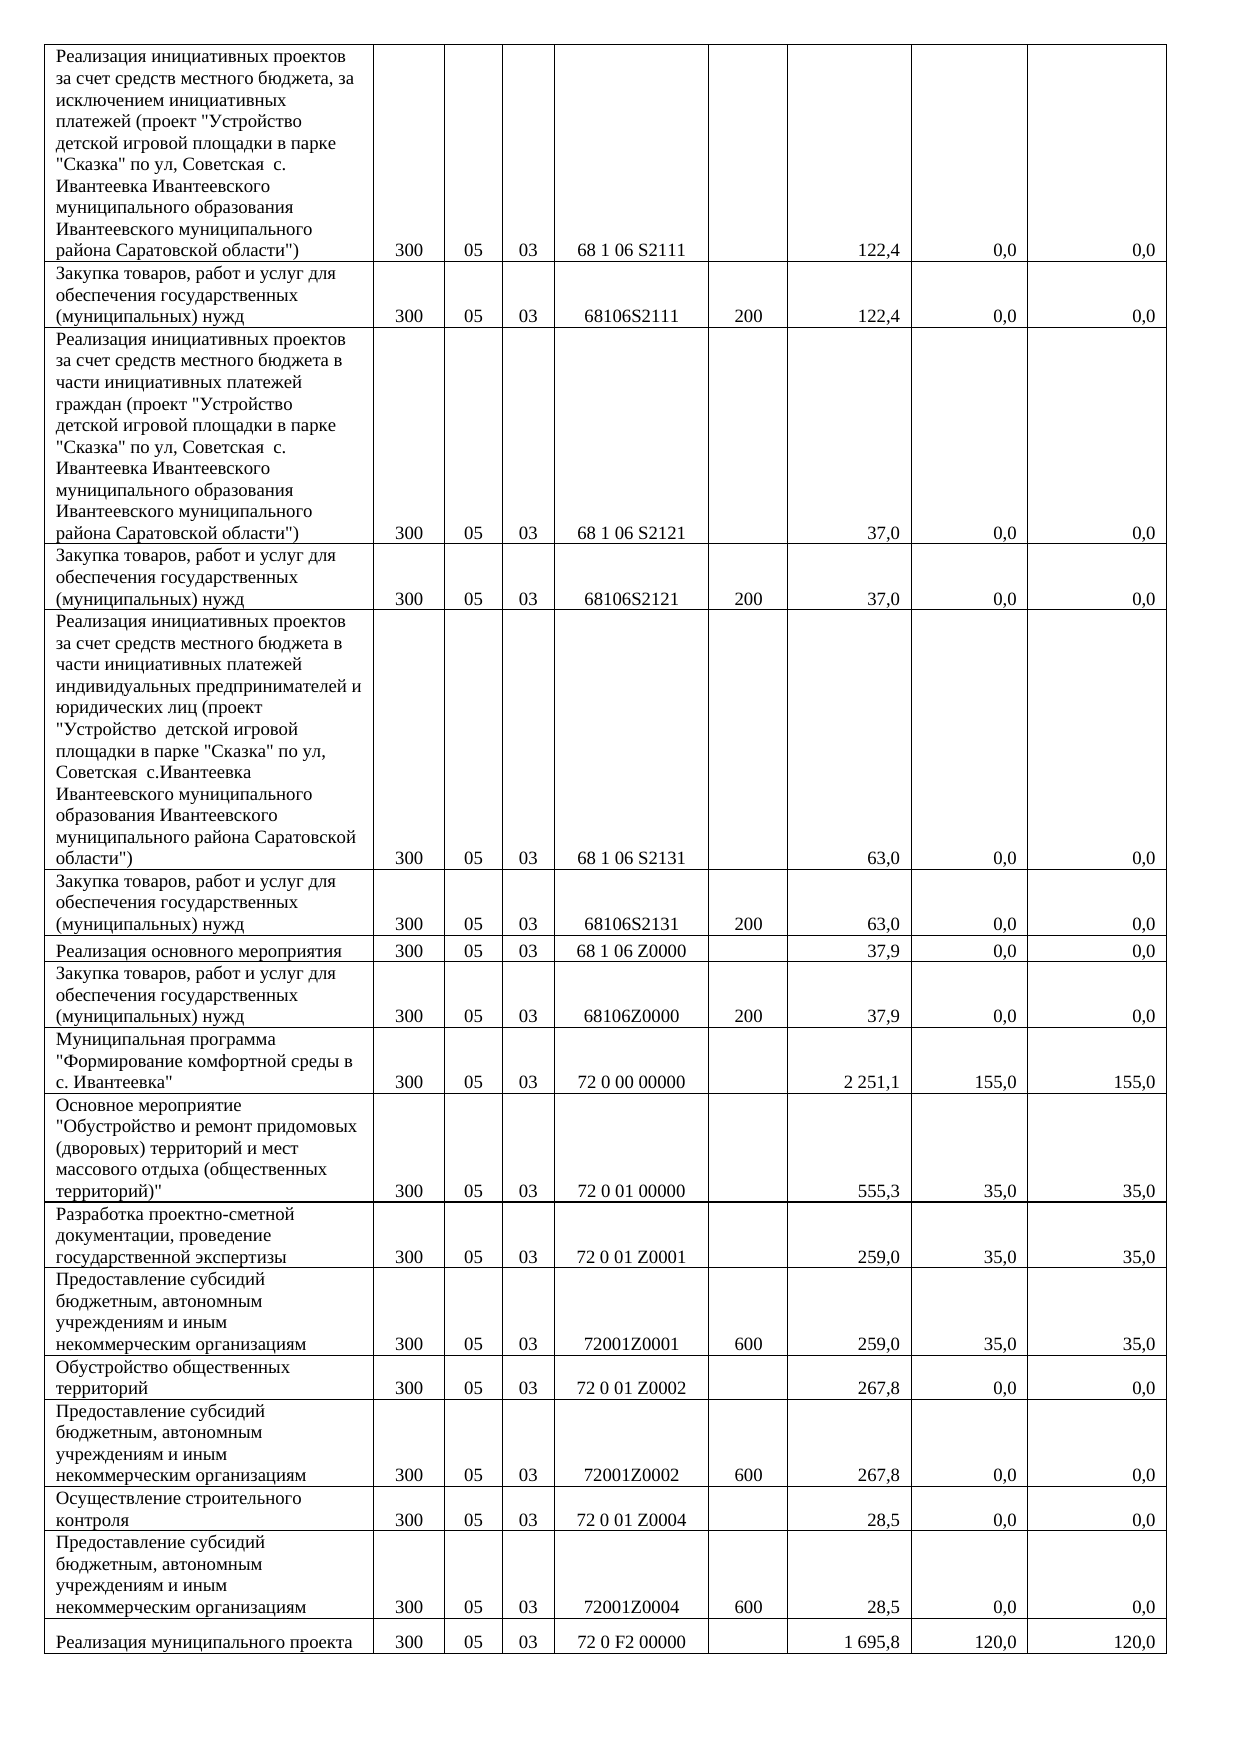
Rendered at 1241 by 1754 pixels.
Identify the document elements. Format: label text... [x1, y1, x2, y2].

table_cell 200 [709, 262, 787, 327]
table_cell 2 251,1 [788, 1028, 911, 1093]
table_cell 03 [503, 936, 554, 961]
table_cell 35,0 [912, 1203, 1027, 1267]
table_cell Предоставление субсидий бюджетным, автономным учреждениям и иным некоммерческим организациям [45, 1268, 373, 1354]
table_cell [709, 45, 787, 261]
table_cell 05 [445, 1400, 502, 1486]
table_cell 28,5 [788, 1531, 911, 1617]
table_cell Основное мероприятие "Обустройство и ремонт придомовых (дворовых) территорий и мест массового отдыха (общественных территорий)" [45, 1094, 373, 1201]
table_cell 05 [445, 1268, 502, 1354]
table_cell [709, 1094, 787, 1201]
table_cell 03 [503, 1028, 554, 1093]
table_cell 200 [709, 962, 787, 1027]
table_cell 120,0 [1028, 1619, 1166, 1652]
table_cell 600 [709, 1531, 787, 1617]
table_cell 300 [374, 1619, 444, 1652]
table_cell Разработка проектно-сметной документации, проведение государственной экспертизы [45, 1203, 373, 1267]
table_cell 28,5 [788, 1487, 911, 1530]
table_cell 300 [374, 1028, 444, 1093]
table_cell 267,8 [788, 1356, 911, 1399]
table_cell 05 [445, 962, 502, 1027]
table_cell 37,0 [788, 328, 911, 543]
table_cell Реализация инициативных проектов за счет средств местного бюджета в части инициативных платежей граждан (проект "Устройство детской игровой площадки в парке "Сказка" по ул, Советская с. Ивантеевка Ивантеевского муниципального образования Ивантеевского муниципального района Саратовской области") [45, 328, 373, 543]
table_cell Осуществление строительного контроля [45, 1487, 373, 1530]
table_cell 120,0 [912, 1619, 1027, 1652]
table_cell 03 [503, 962, 554, 1027]
table_cell 72 0 01 Z0004 [555, 1487, 708, 1530]
table_cell 63,0 [788, 610, 911, 869]
table_cell [709, 610, 787, 869]
table_cell 300 [374, 1203, 444, 1267]
table_cell [709, 1487, 787, 1530]
table_cell 300 [374, 328, 444, 543]
table_cell 0,0 [912, 1487, 1027, 1530]
table_cell 0,0 [912, 1400, 1027, 1486]
table_cell Реализация инициативных проектов за счет средств местного бюджета, за исключением инициативных платежей (проект "Устройство детской игровой площадки в парке "Сказка" по ул, Советская с. Ивантеевка Ивантеевского муниципального образования Ивантеевского муниципального района Саратовской области") [45, 45, 373, 261]
table_cell 122,4 [788, 45, 911, 261]
table_cell 68 1 06 S2131 [555, 610, 708, 869]
table_cell 0,0 [912, 936, 1027, 961]
table_cell 03 [503, 1203, 554, 1267]
table_cell 37,0 [788, 544, 911, 609]
table_cell 03 [503, 610, 554, 869]
table_cell 300 [374, 45, 444, 261]
table_cell 03 [503, 45, 554, 261]
table_cell 300 [374, 1094, 444, 1201]
table_cell 0,0 [912, 328, 1027, 543]
table_cell Закупка товаров, работ и услуг для обеспечения государственных (муниципальных) нужд [45, 870, 373, 934]
table_cell 05 [445, 1531, 502, 1617]
table_cell 72001Z0002 [555, 1400, 708, 1486]
table_cell [709, 1619, 787, 1652]
table_cell 03 [503, 1400, 554, 1486]
table_cell 155,0 [912, 1028, 1027, 1093]
table_cell 03 [503, 1619, 554, 1652]
table_cell 72 0 00 00000 [555, 1028, 708, 1093]
table_cell 72 0 01 Z0002 [555, 1356, 708, 1399]
table_cell 68106S2111 [555, 262, 708, 327]
table_cell 300 [374, 544, 444, 609]
table_cell [709, 936, 787, 961]
table_cell 600 [709, 1268, 787, 1354]
table_cell 0,0 [1028, 1531, 1166, 1617]
table_cell 05 [445, 870, 502, 934]
table_cell 35,0 [1028, 1094, 1166, 1201]
table_cell 0,0 [912, 45, 1027, 261]
table_cell 68 1 06 S2111 [555, 45, 708, 261]
table_cell 05 [445, 1203, 502, 1267]
table_cell 0,0 [912, 1356, 1027, 1399]
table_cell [45, 1531, 373, 1617]
table_cell 0,0 [1028, 328, 1166, 543]
table_cell 05 [445, 1619, 502, 1652]
table_cell 72 0 01 Z0001 [555, 1203, 708, 1267]
table_cell 0,0 [1028, 1356, 1166, 1399]
table_cell 200 [709, 544, 787, 609]
table_cell 155,0 [1028, 1028, 1166, 1093]
table_cell 300 [374, 936, 444, 961]
table_cell 05 [445, 328, 502, 543]
table_cell 05 [445, 544, 502, 609]
table_cell [709, 1203, 787, 1267]
table_cell 267,8 [788, 1400, 911, 1486]
table_cell 05 [445, 1356, 502, 1399]
table_cell 35,0 [1028, 1203, 1166, 1267]
table_cell Реализация основного мероприятия [45, 936, 373, 961]
table_cell 300 [374, 1400, 444, 1486]
table_cell 72 0 F2 00000 [555, 1619, 708, 1652]
table_cell 05 [445, 1094, 502, 1201]
table_cell 200 [709, 870, 787, 934]
table_cell Муниципальная программа "Формирование комфортной среды в с. Ивантеевка" [45, 1028, 373, 1093]
table_cell [709, 328, 787, 543]
table_cell 0,0 [1028, 1487, 1166, 1530]
table_cell 03 [503, 1268, 554, 1354]
table_cell 1 695,8 [788, 1619, 911, 1652]
table_cell 0,0 [912, 610, 1027, 869]
table_cell 72001Z0004 [555, 1531, 708, 1617]
table_cell 300 [374, 870, 444, 934]
table_cell 05 [445, 610, 502, 869]
table_cell 72001Z0001 [555, 1268, 708, 1354]
table_cell Обустройство общественных территорий [45, 1356, 373, 1399]
table_cell 259,0 [788, 1268, 911, 1354]
table_cell 63,0 [788, 870, 911, 934]
table_cell 35,0 [1028, 1268, 1166, 1354]
table_cell 03 [503, 870, 554, 934]
table_cell 05 [445, 45, 502, 261]
table_cell 300 [374, 262, 444, 327]
table_cell 0,0 [1028, 544, 1166, 609]
table_cell 0,0 [1028, 962, 1166, 1027]
table_cell 300 [374, 1356, 444, 1399]
table_cell 0,0 [912, 1531, 1027, 1617]
table_cell 03 [503, 262, 554, 327]
table_cell 37,9 [788, 962, 911, 1027]
table_cell 0,0 [912, 262, 1027, 327]
table_cell 68 1 06 Z0000 [555, 936, 708, 961]
table_cell 05 [445, 936, 502, 961]
table_cell Закупка товаров, работ и услуг для обеспечения государственных (муниципальных) нужд [45, 962, 373, 1027]
table_cell 03 [503, 544, 554, 609]
table_cell 68 1 06 S2121 [555, 328, 708, 543]
table_cell 0,0 [1028, 870, 1166, 934]
table_cell 35,0 [912, 1094, 1027, 1201]
table_cell 0,0 [1028, 936, 1166, 961]
table_cell 0,0 [1028, 262, 1166, 327]
table_cell Реализация инициативных проектов за счет средств местного бюджета в части инициативных платежей индивидуальных предпринимателей и юридических лиц (проект "Устройство детской игровой площадки в парке "Сказка" по ул, Советская с.Ивантеевка Ивантеевского муниципального образования Ивантеевского муниципального района Саратовской области") [45, 610, 373, 869]
table_cell 05 [445, 262, 502, 327]
table_cell 300 [374, 1487, 444, 1530]
table_cell 03 [503, 1356, 554, 1399]
table_cell Закупка товаров, работ и услуг для обеспечения государственных (муниципальных) нужд [45, 262, 373, 327]
table_cell 0,0 [912, 962, 1027, 1027]
table_cell 300 [374, 610, 444, 869]
table_cell [709, 1356, 787, 1399]
table_cell 35,0 [912, 1268, 1027, 1354]
table_cell 0,0 [1028, 610, 1166, 869]
table_cell 03 [503, 1531, 554, 1617]
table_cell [45, 1619, 373, 1652]
table_cell 300 [374, 1268, 444, 1354]
table_cell 03 [503, 1487, 554, 1530]
table_cell 05 [445, 1487, 502, 1530]
table_cell Предоставление субсидий бюджетным, автономным учреждениям и иным некоммерческим организациям [45, 1400, 373, 1486]
table_cell 0,0 [1028, 45, 1166, 261]
table_cell 300 [374, 962, 444, 1027]
table_cell 0,0 [1028, 1400, 1166, 1486]
table_cell 37,9 [788, 936, 911, 961]
table_cell 68106S2121 [555, 544, 708, 609]
table_cell 68106Z0000 [555, 962, 708, 1027]
table_cell 0,0 [912, 870, 1027, 934]
table_cell 03 [503, 1094, 554, 1201]
table_cell 03 [503, 328, 554, 543]
table_cell 68106S2131 [555, 870, 708, 934]
table_cell Закупка товаров, работ и услуг для обеспечения государственных (муниципальных) нужд [45, 544, 373, 609]
table_cell 05 [445, 1028, 502, 1093]
table_cell [709, 1028, 787, 1093]
table_cell 300 [374, 1531, 444, 1617]
table_cell 0,0 [912, 544, 1027, 609]
table_cell 72 0 01 00000 [555, 1094, 708, 1201]
table_cell 600 [709, 1400, 787, 1486]
table_cell 555,3 [788, 1094, 911, 1201]
table_cell 259,0 [788, 1203, 911, 1267]
table_cell 122,4 [788, 262, 911, 327]
